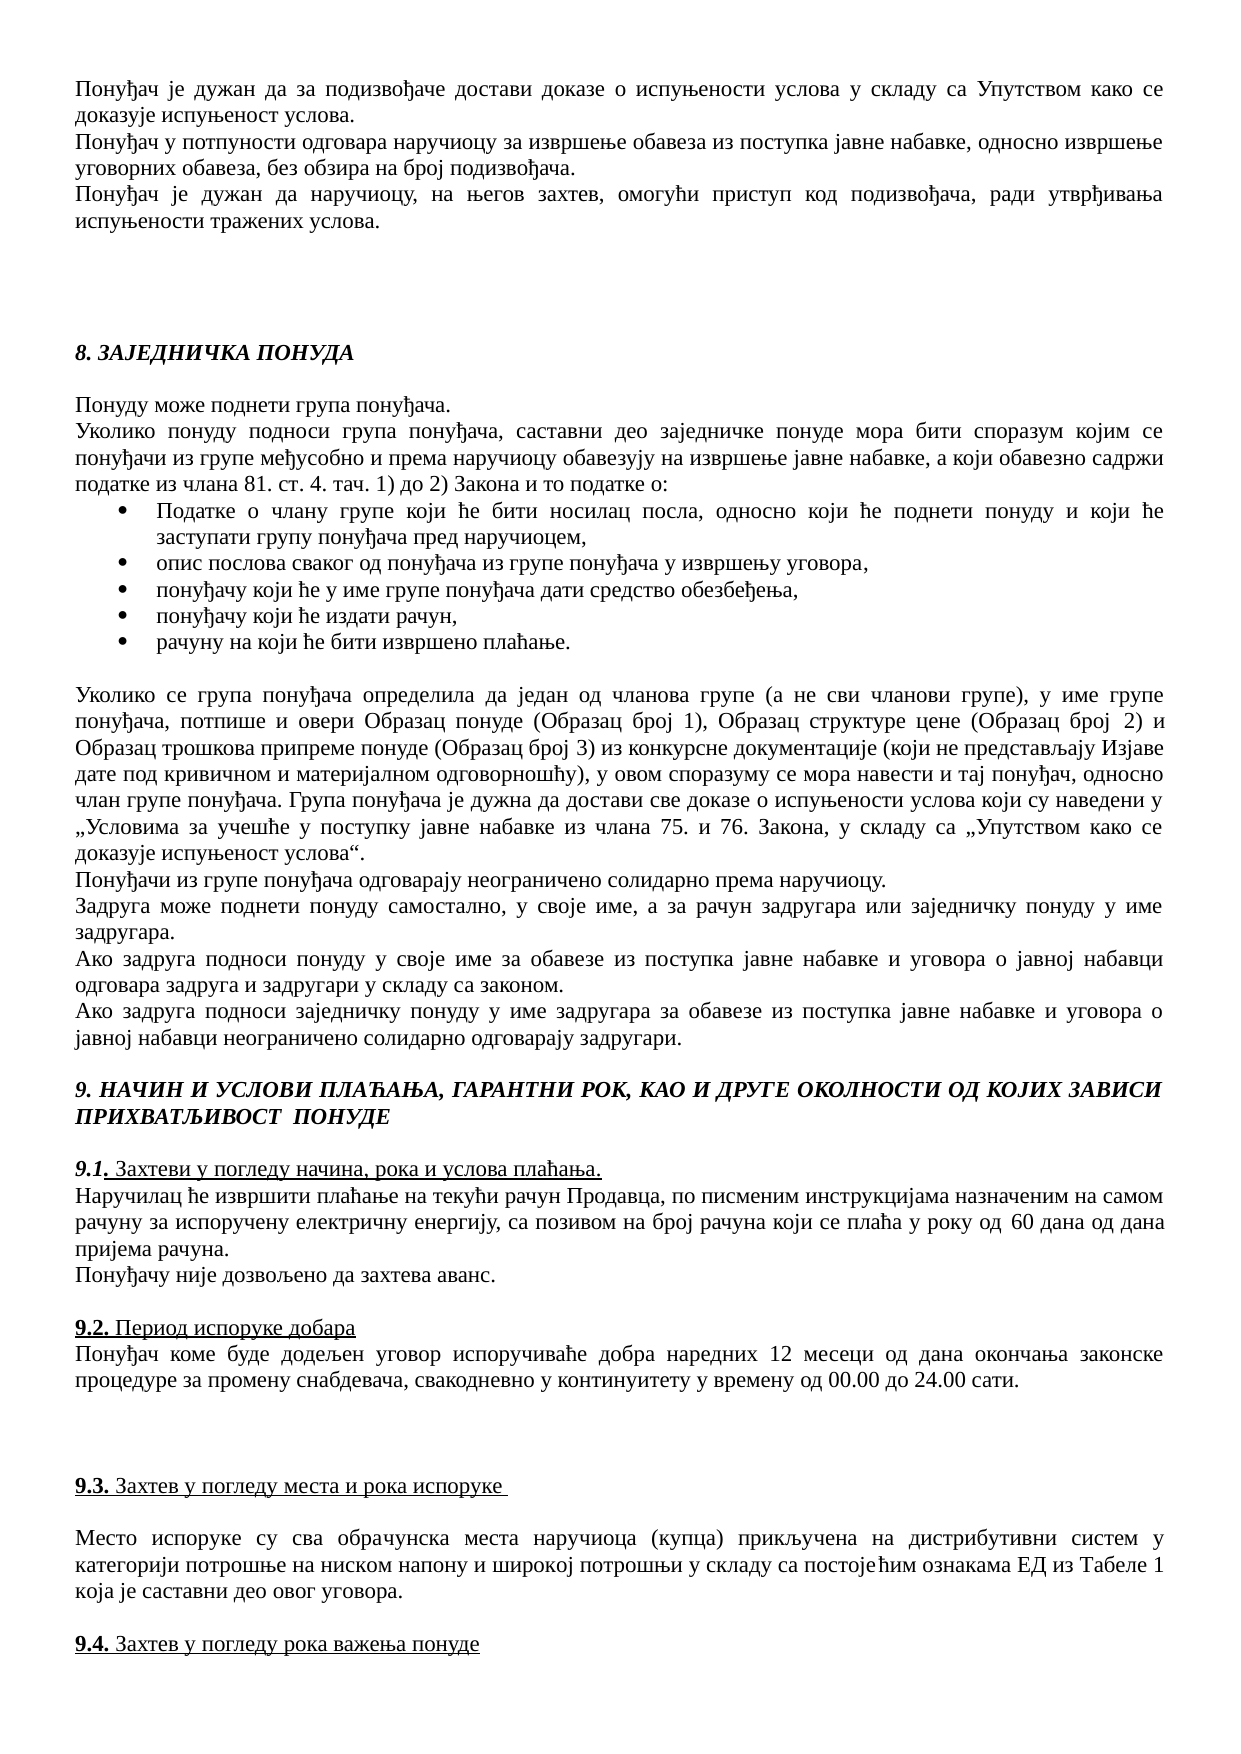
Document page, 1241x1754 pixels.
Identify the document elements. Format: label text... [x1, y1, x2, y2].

text Понуђач у потпуности одговара наручиоцу за извршење обавеза из поступка јавне набавке, односно извршење уговорних обавеза, без обзира на број подизвођача. [75, 128, 1165, 180]
text 9.3. Захтев у погледу места и рока испоруке [75, 1472, 1165, 1498]
text Понуду може поднети група понуђача. [75, 391, 1165, 418]
text Понуђач коме буде додељен уговор испоручиваће добра наредних 12 месеци од дана окончања законске процедуре за промену снабдевача, свакодневно у континуитету у времену од 00.00 до 24.00 сати. [75, 1340, 1165, 1393]
list опис послова сваког од понуђача из групе понуђача у извршењу уговора, [119, 549, 1165, 576]
text Уколико понуду подноси група понуђача, саставни део заједничке понуде мора бити споразум којим се понуђачи из групе међусобно и према наручиоцу обавезују на извршење јавне набавке, а који обавезно садржи податке из члана 81. ст. 4. тач. 1) до 2) Закона и то податке о: [75, 418, 1165, 497]
list рачуну на који ће бити извршено плаћање. [119, 628, 1165, 655]
text Понуђачи из групе понуђача одговарају неограничено солидарно према наручиоцу. [75, 866, 1165, 892]
text 9. НАЧИН И УСЛОВИ ПЛАЋАЊА, ГАРАНТНИ РОК, КАО И ДРУГЕ ОКОЛНОСТИ ОД КОЈИХ ЗАВИСИ ПРИХВАТЉИВОСТ ПОНУДЕ [75, 1076, 1165, 1129]
list понуђачу који ће у име групе понуђача дати средство обезбеђења, [119, 576, 1165, 602]
text Meстo испoрукe су свa oбрaчунскa мeстa нaручиoцa (купцa) прикључeнa нa дистрибутивни систeм у кaтeгoриjи пoтрoшњe нa нискoм нaпoну и ширoкoj пoтрoшњи у склaду сa пoстojeћим oзнaкaмa EД из Taбeлe 1 кoja je сaстaвни дeo oвoг угoвoрa. [75, 1524, 1165, 1603]
text 9.2. Период испоруке добара [75, 1314, 1165, 1340]
list понуђачу који ће издати рачун, [119, 602, 1165, 628]
text 9.4. Захтев у погледу рока важења понуде [75, 1630, 1165, 1656]
text Понуђач је дужан да наручиоцу, на његов захтев, омогући приступ код подизвођача, ради утврђивања испуњености тражених услова. [75, 180, 1165, 233]
text Задруга може поднети понуду самостално, у своје име, а за рачун задругара или заједничку понуду у име задругара. [75, 892, 1165, 945]
list Податке о члану групе који ће бити носилац посла, односно који ће поднети понуду и који ће заступати групу понуђача пред наручиоцем, [119, 497, 1165, 549]
text Ако задруга подноси понуду у своје име за обавезе из поступка јавне набавке и уговора о јавној набавци одговара задруга и задругари у складу са законом. [75, 945, 1165, 997]
text Наручилац ће извршити плаћање на текући рачун Продавца, по писменим инструкцијама назначеним на самом рачуну за испоручену електричну енергију, са позивом на број рачуна који се плаћа у року од 60 дана од дана пријема рачуна. [75, 1182, 1165, 1261]
text Ако задруга подноси заједничку понуду у име задругара за обавезе из поступка јавне набавке и уговора о јавној набавци неограничено солидарно одговарају задругари. [75, 997, 1165, 1050]
text Понуђачу није дозвољено да захтева аванс. [75, 1261, 1165, 1287]
text 8. ЗАЈЕДНИЧКА ПОНУДА [75, 338, 1165, 365]
text Уколико се група понуђача определила да један од чланова групе (а не сви чланови групе), у име групе понуђача, потпише и овери Образац понуде (Образац број 1), Образац структуре цене (Образац број 2) и Образац трошкова припреме понуде (Образац број 3) из конкурсне документације (који не представљају Изјаве дате под кривичном и материјалном одговорношћу), у овом споразуму се мора навести и тај понуђач, односно члан групе понуђача. Група понуђача је дужна да достави све доказе о испуњености услова који су наведени у „Условима за учешће у поступку јавне набавке из члана 75. и 76. Закона, у складу са „Упутством како се доказује испуњеност услова“. [75, 681, 1165, 866]
text 9.1. Захтеви у погледу начина, рока и услова плаћања. [75, 1156, 1165, 1182]
text Понуђач је дужан да за подизвођаче достави доказе о испуњености услова у складу са Упутством како се доказује испуњеност услова. [75, 75, 1165, 128]
